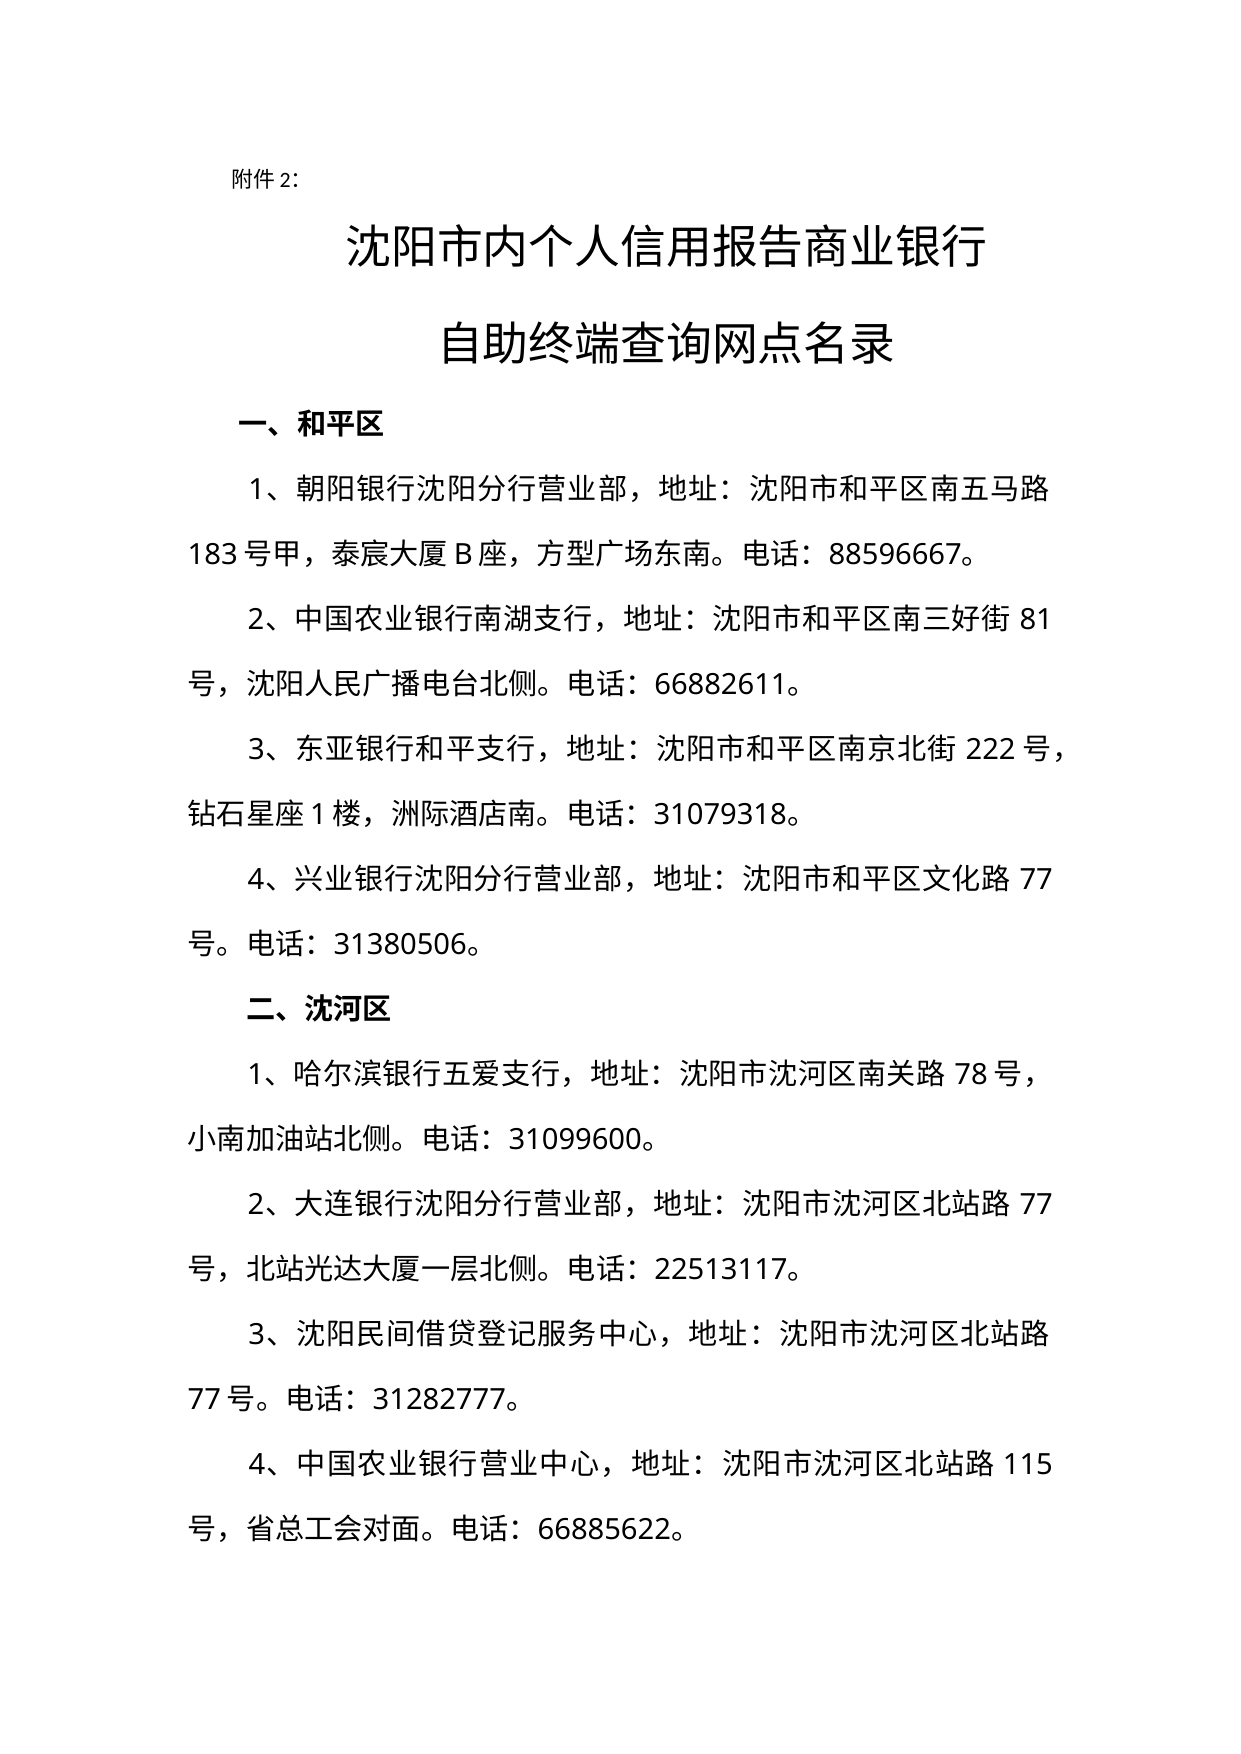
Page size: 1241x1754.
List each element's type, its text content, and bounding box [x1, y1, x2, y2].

text 一、和平区 [187, 389, 1053, 454]
text 沈阳市内个人信用报告商业银行 [187, 194, 1053, 292]
text 2、大连银行沈阳分行营业部，地址：沈阳市沈河区北站路77号，北站光达大厦一层北侧。电话：22513117。 [187, 1169, 1053, 1299]
text 自助终端查询网点名录 [187, 292, 1053, 389]
text 二、沈河区 [187, 974, 1053, 1039]
text 3、东亚银行和平支行，地址：沈阳市和平区南京北街222号，钻石星座1楼，洲际酒店南。电话：31079318。 [187, 714, 1053, 844]
text 3、沈阳民间借贷登记服务中心，地址：沈阳市沈河区北站路77号。电话：31282777。 [187, 1299, 1053, 1429]
text 2、中国农业银行南湖支行，地址：沈阳市和平区南三好街81号，沈阳人民广播电台北侧。电话：66882611。 [187, 584, 1053, 714]
text 附件2： [187, 162, 1053, 194]
text 1、朝阳银行沈阳分行营业部，地址：沈阳市和平区南五马路183号甲，泰宸大厦B座，方型广场东南。电话：88596667。 [187, 454, 1053, 584]
text 1、哈尔滨银行五爱支行，地址：沈阳市沈河区南关路78号，小南加油站北侧。电话：31099600。 [187, 1039, 1053, 1169]
text 4、兴业银行沈阳分行营业部，地址：沈阳市和平区文化路77号。电话：31380506。 [187, 844, 1053, 974]
text 4、中国农业银行营业中心，地址：沈阳市沈河区北站路115号，省总工会对面。电话：66885622。 [187, 1429, 1053, 1559]
